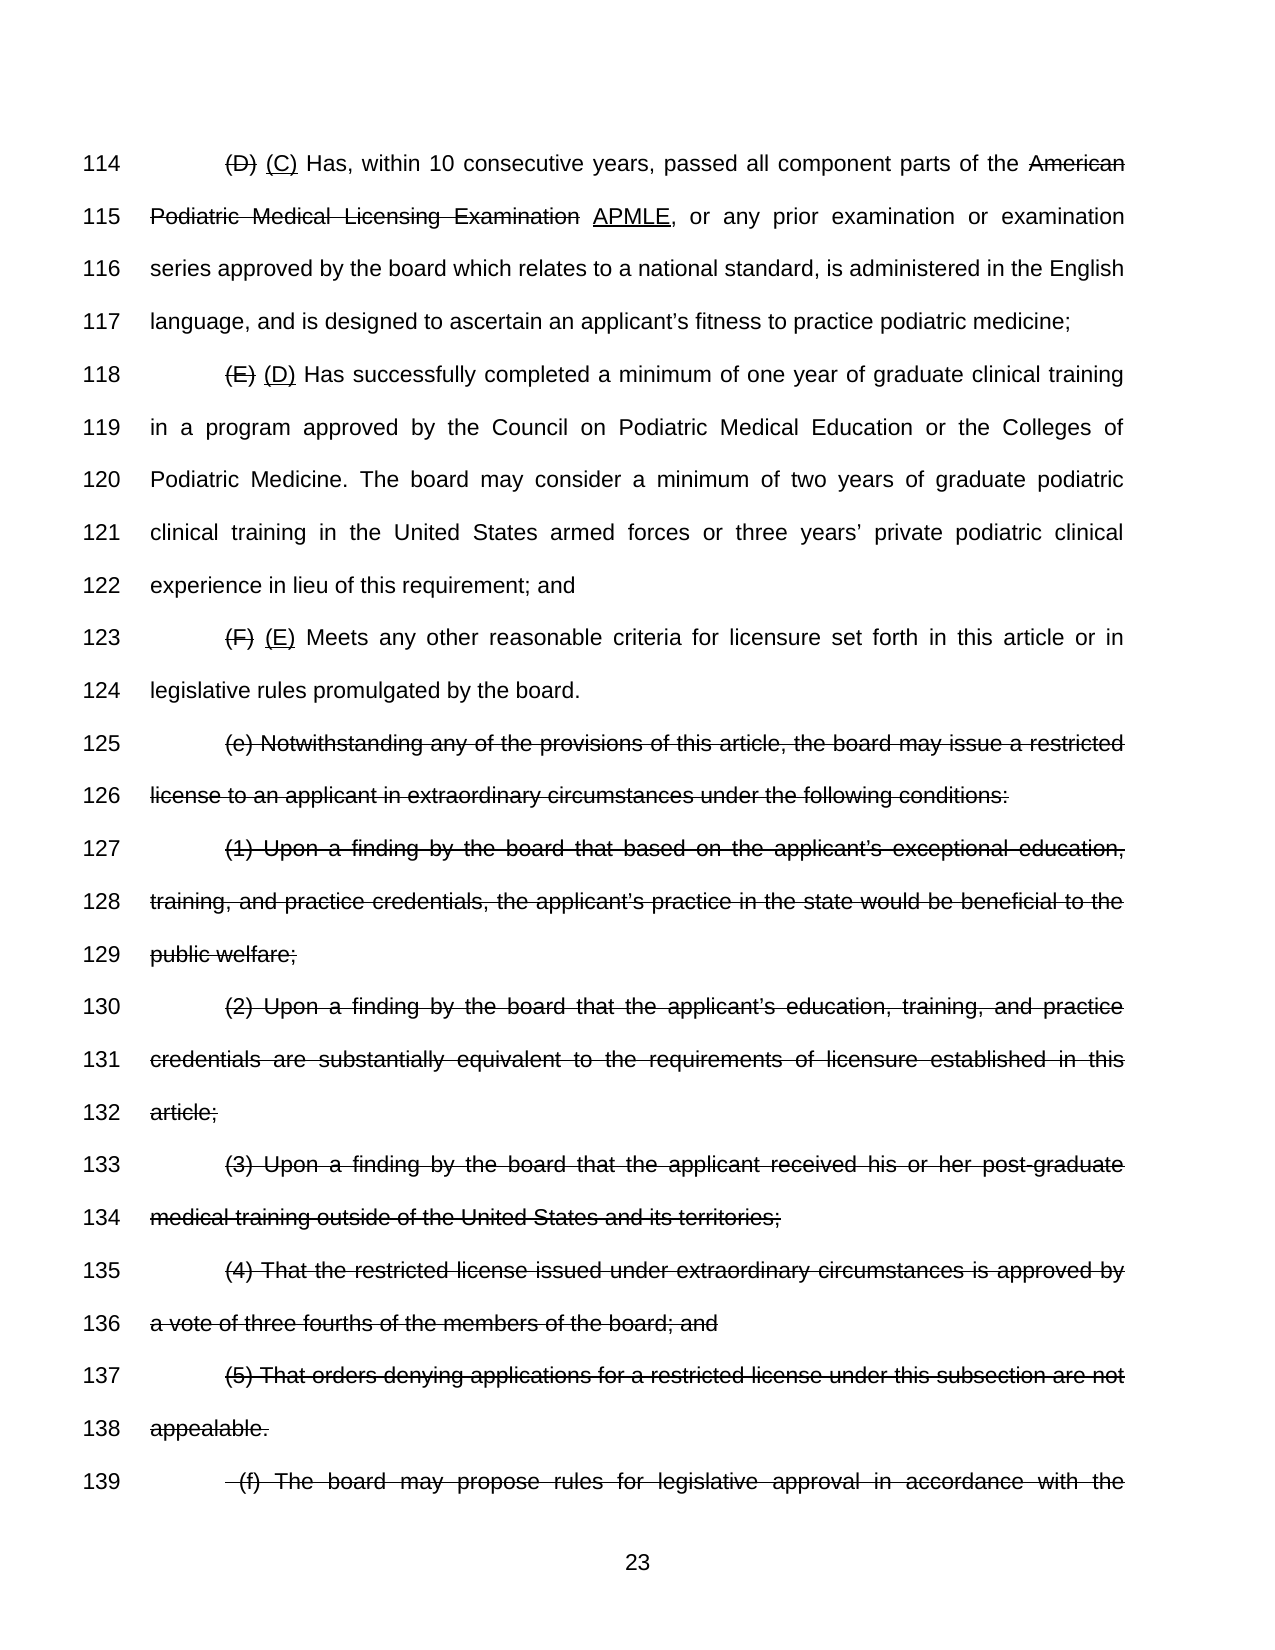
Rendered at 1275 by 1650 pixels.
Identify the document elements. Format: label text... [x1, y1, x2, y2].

text (2) Upon a finding by the board that the applicant’s education, training, and practice credentials are substantially equivalent to the requirements of licensure established in this article; [150, 1061, 1125, 1125]
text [150, 1468, 1125, 1494]
text (e) Notwithstanding any of the provisions of this article, the board may issue a restricted license to an applicant in extraordinary circumstances under the following conditions: [150, 730, 1125, 809]
text (5) That orders denying applications for a restricted license under this subsection are not appealable. [150, 1362, 1125, 1441]
text (D) (C) Has, within 10 consecutive years, passed all component parts of the American Podiatric Medical Licensing Examination APMLE, or any prior examination or examination series approved by the board which relates to a national standard, is administered in the English language, and is designed to ascertain an applicant’s fitness to practice podiatric medicine; [150, 150, 1125, 334]
text (1) Upon a finding by the board that based on the applicant’s exceptional education, training, and practice credentials, the applicant’s practice in the state would be beneficial to the public welfare; [150, 835, 1125, 967]
text (F) (E) Meets any other reasonable criteria for licensure set forth in this article or in legislative rules promulgated by the board. [150, 624, 1125, 703]
text (2) Upon a finding by the board that the applicant’s education, training, and practice credentials are substantially equivalent to the requirements of licensure established in this article; [150, 993, 1125, 1060]
text (3) Upon a finding by the board that the applicant received his or her post-graduate medical training outside of the United States and its territories; [150, 1151, 1125, 1231]
text (E) (D) Has successfully completed a minimum of one year of graduate clinical training in a program approved by the Council on Podiatric Medical Education or the Colleges of Podiatric Medicine. The board may consider a minimum of two years of graduate podiatric clinical training in the United States armed forces or three years’ private podiatric clinical experience in lieu of this requirement; and [150, 361, 1125, 598]
text (4) That the restricted license issued under extraordinary circumstances is approved by a vote of three fourths of the members of the board; and [150, 1257, 1125, 1336]
